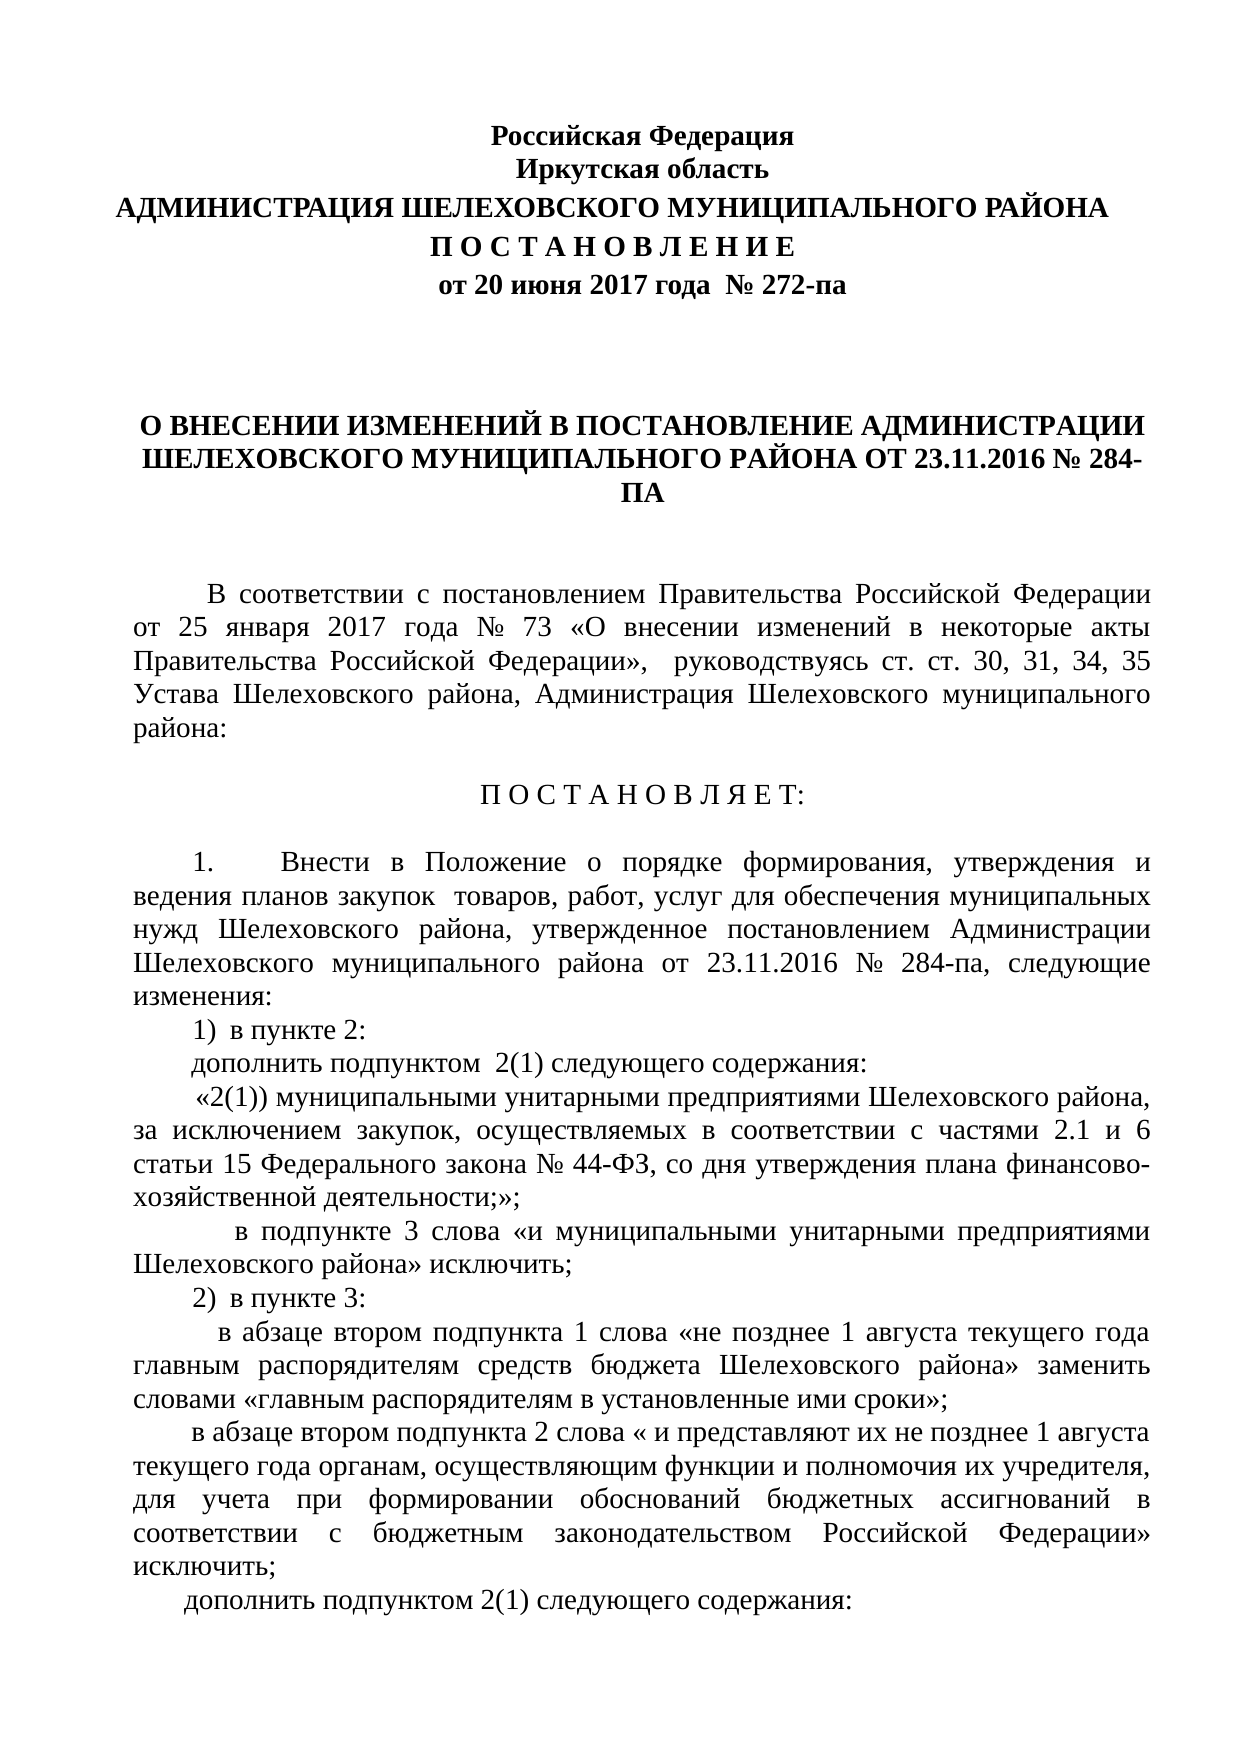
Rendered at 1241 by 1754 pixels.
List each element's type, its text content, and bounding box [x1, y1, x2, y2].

title Российская Федерация [133, 118, 1152, 152]
list в пункте 3: [192, 1280, 1152, 1314]
text Иркутская область [133, 152, 1152, 185]
text в абзаце втором подпункта 2 слова « и представляют их не позднее 1 августа текущего года органам, осуществляющим функции и полномочия их учредителя, для учета при формировании обоснований бюджетных ассигнований в соответствии с бюджетным законодательством Российской Федерации» исключить; [133, 1414, 1152, 1582]
text В соответствии с постановлением Правительства Российской Федерации от 25 января 2017 года № 73 «О внесении изменений в некоторые акты Правительства Российской Федерации», руководствуясь ст. ст. 30, 31, 34, 35 Устава Шелеховского района, Администрация Шелеховского муниципального района: [133, 576, 1152, 743]
text АДМИНИСТРАЦИЯ ШЕЛЕХОВСКОГО МУНИЦИПАЛЬНОГО РАЙОНА [73, 190, 1152, 224]
text в подпункте 3 слова «и муниципальными унитарными предприятиями Шелеховского района» исключить; [133, 1213, 1152, 1280]
text О ВНЕСЕНИИ ИЗМЕНЕНИЙ В ПОСТАНОВЛЕНИЕ АДМИНИСТРАЦИИ ШЕЛЕХОВСКОГО МУНИЦИПАЛЬНОГО РАЙОНА ОТ 23.11.2016 № 284-ПА [133, 408, 1152, 509]
list Внести в Положение о порядке формирования, утверждения и ведения планов закупок товаров, работ, услуг для обеспечения муниципальных нужд Шелеховского района, утвержденное постановлением Администрации Шелеховского муниципального района от 23.11.2016 № 284-па, следующие изменения: [133, 844, 1152, 1012]
text дополнить подпунктом 2(1) следующего содержания: [133, 1582, 1152, 1616]
list в пункте 2: [192, 1012, 1152, 1045]
text от 20 июня 2017 года № 272-па [133, 267, 1152, 301]
text дополнить подпунктом 2(1) следующего содержания: [133, 1045, 1152, 1079]
text П О С Т А Н О В Л Я Е Т: [133, 777, 1152, 811]
text «2(1)) муниципальными унитарными предприятиями Шелеховского района, за исключением закупок, осуществляемых в соответствии с частями 2.1 и 6 статьи 15 Федерального закона № 44-ФЗ, со дня утверждения плана финансово-хозяйственной деятельности;»; [133, 1079, 1152, 1213]
text П О С Т А Н О В Л Е Н И Е [73, 229, 1152, 262]
text в абзаце втором подпункта 1 слова «не позднее 1 августа текущего года главным распорядителям средств бюджета Шелеховского района» заменить словами «главным распорядителям в установленные ими сроки»; [133, 1314, 1152, 1414]
